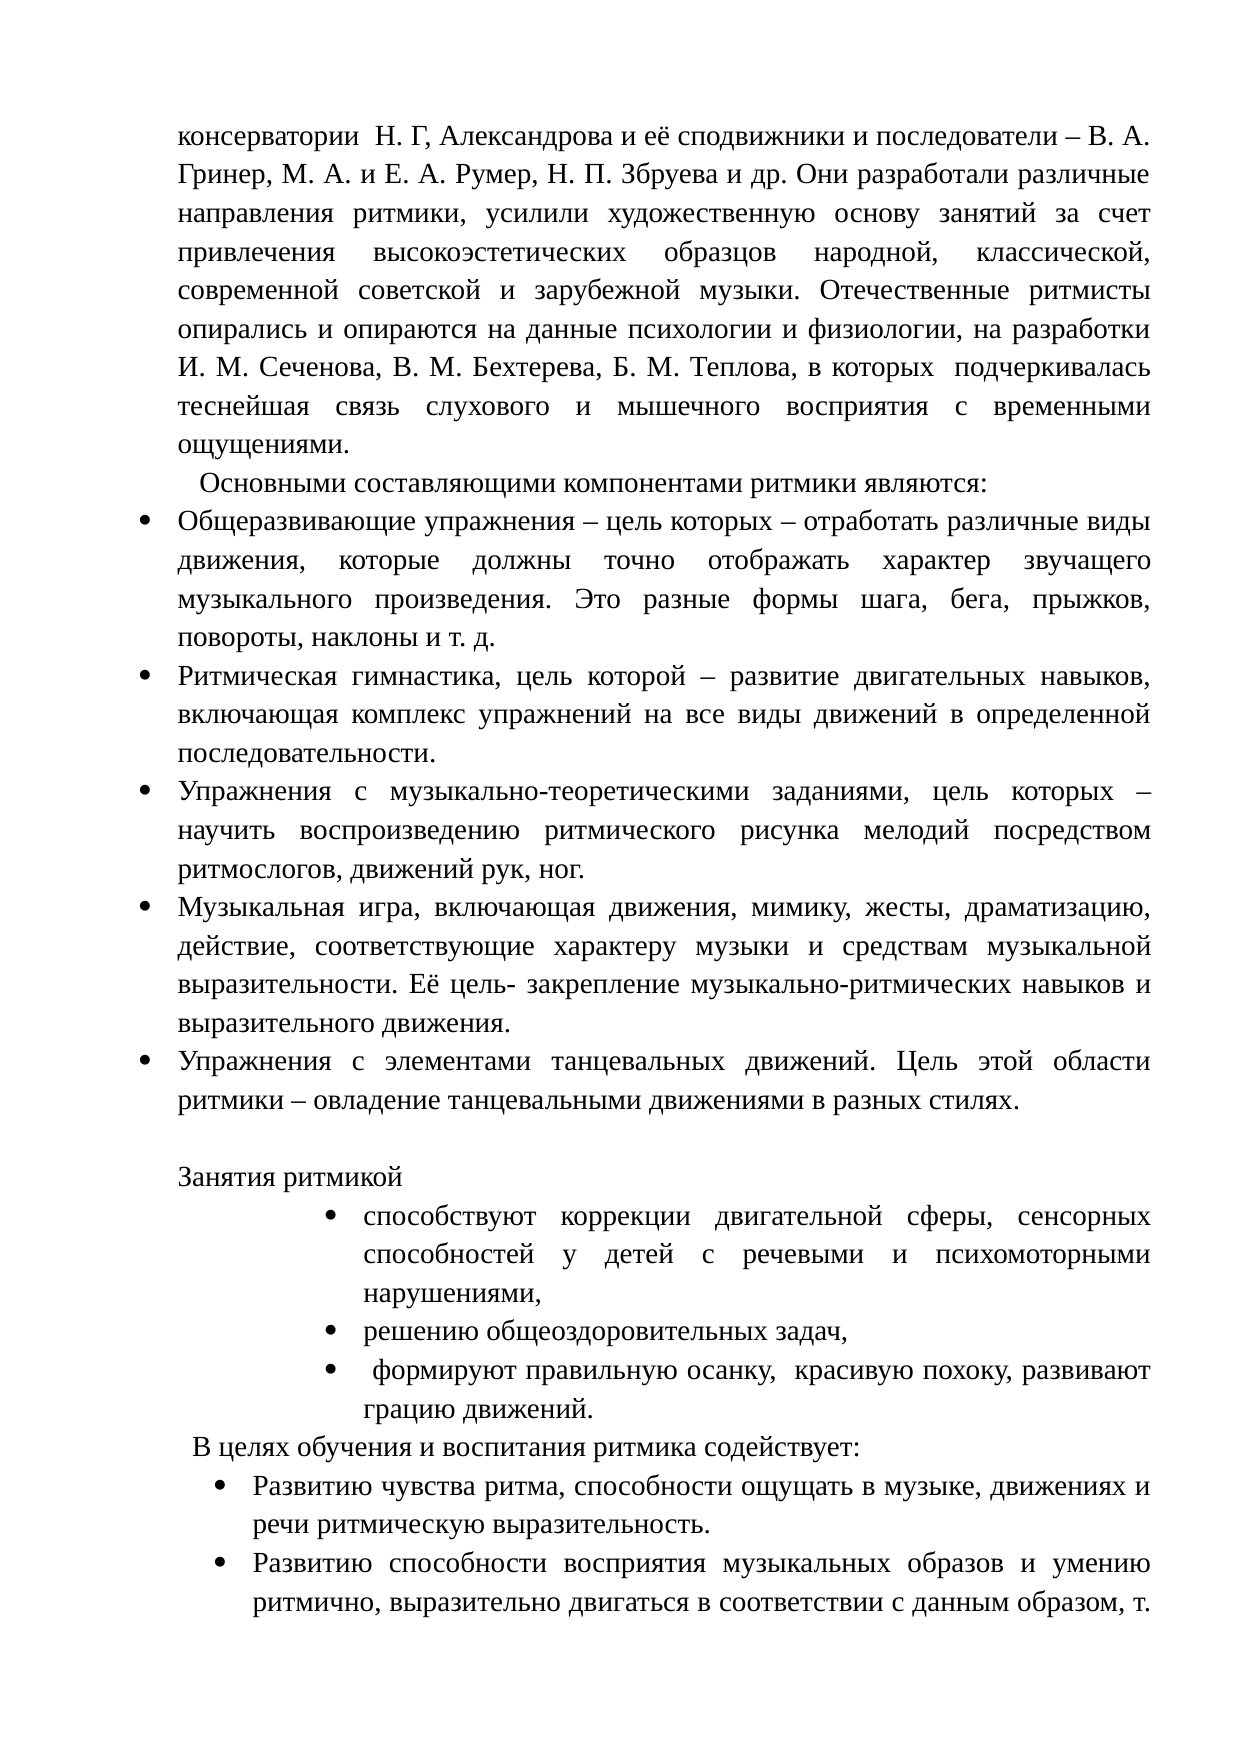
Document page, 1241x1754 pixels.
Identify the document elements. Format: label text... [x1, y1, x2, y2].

list формируют правильную осанку, красивую похоку, развивают грацию движений. [326, 1352, 1152, 1424]
list Упражнения с музыкально-теоретическими заданиями, цель которых – научить воспроизведению ритмического рисунка мелодий посредством ритмослогов, движений рук, ног. [140, 773, 1152, 884]
list Основными составляющими компонентами ритмики являются: [177, 465, 1152, 498]
list Упражнения с элементами танцевальных движений. Цель этой области ритмики – овладение танцевальными движениями в разных стилях. [140, 1043, 1152, 1116]
list решению общеоздоровительных задач, [326, 1313, 1152, 1347]
list Развитию чувства ритма, способности ощущать в музыке, движениях и речи ритмическую выразительность. [215, 1468, 1152, 1540]
list Музыкальная игра, включающая движения, мимику, жесты, драматизацию, действие, соответствующие характеру музыки и средствам музыкальной выразительности. Её цель- закрепление музыкально-ритмических навыков и выразительного движения. [140, 889, 1152, 1038]
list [215, 1545, 1152, 1617]
list способствуют коррекции двигательной сферы, сенсорных способностей у детей с речевыми и психомоторными нарушениями, [326, 1198, 1152, 1308]
list Ритмическая гимнастика, цель которой – развитие двигательных навыков, включающая комплекс упражнений на все виды движений в определенной последовательности. [140, 658, 1152, 768]
list Общеразвивающие упражнения – цель которых – отработать различные виды движения, которые должны точно отображать характер звучащего музыкального произведения. Это разные формы шага, бега, прыжков, повороты, наклоны и т. д. [140, 503, 1152, 653]
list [177, 118, 1152, 460]
list В целях обучения и воспитания ритмика содействует: [177, 1429, 1152, 1463]
list Занятия ритмикой [177, 1159, 1152, 1193]
